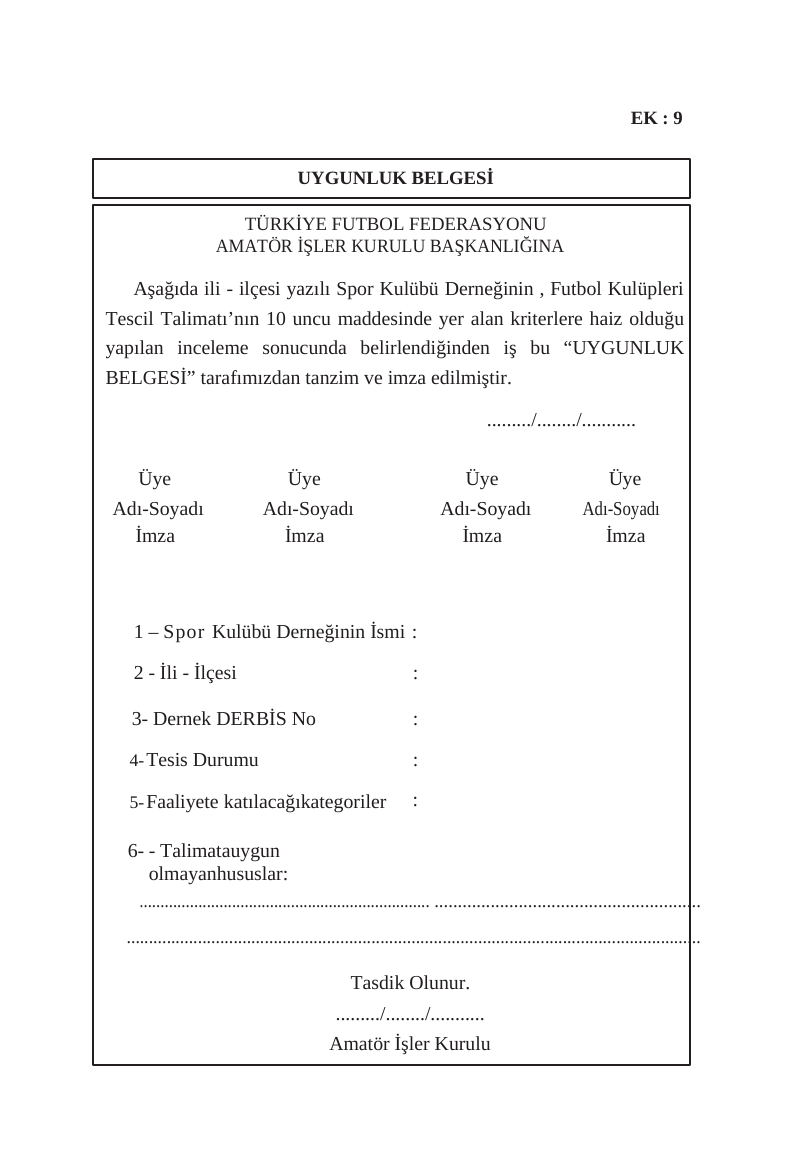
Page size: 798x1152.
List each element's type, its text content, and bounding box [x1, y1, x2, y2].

list Tesis Durumu : [129, 748, 721, 771]
subtitle Tasdik Olunur. [239, 971, 582, 994]
list Faaliyete katılacağıkategoriler : [129, 788, 721, 813]
text Üye Üye Üye Üye Adı-Soyadı Adı-Soyadı Adı-Soyadı Adı-Soyadı [112, 467, 665, 519]
text ........./......../........... [239, 1002, 581, 1024]
text UYGUNLUK BELGESİ [229, 167, 562, 189]
text ......................................................... [434, 890, 721, 912]
text TÜRKİYE FUTBOL FEDERASYONU AMATÖR İŞLER KURULU BAŞKANLIĞINA [216, 213, 583, 257]
text ........./......../........... [487, 408, 721, 431]
list - Talimatauygun olmayanhususlar: [128, 839, 415, 885]
text Amatör İşler Kurulu [239, 1032, 581, 1054]
list Dernek DERBİS No : [132, 707, 721, 730]
text 1 – Spor Kulübü Derneğinin İsmi : 2 - İli - İlçesi : [133, 620, 419, 684]
text ................................................................................................................................. [126, 926, 721, 947]
text Aşağıda ili - ilçesi yazılı Spor Kulübü Derneğinin , Futbol Kulüpleri Tescil Talimatı’nın 10 uncu maddesinde yer alan kriterlere haiz olduğu yapılan inceleme sonucunda belirlendiğinden iş bu “UYGUNLUK BELGESİ” tarafımızdan tanzim ve imza edilmiştir. [105, 277, 685, 389]
subtitle EK : 9 [85, 107, 682, 129]
text İmza İmza İmza İmza [135, 526, 721, 547]
